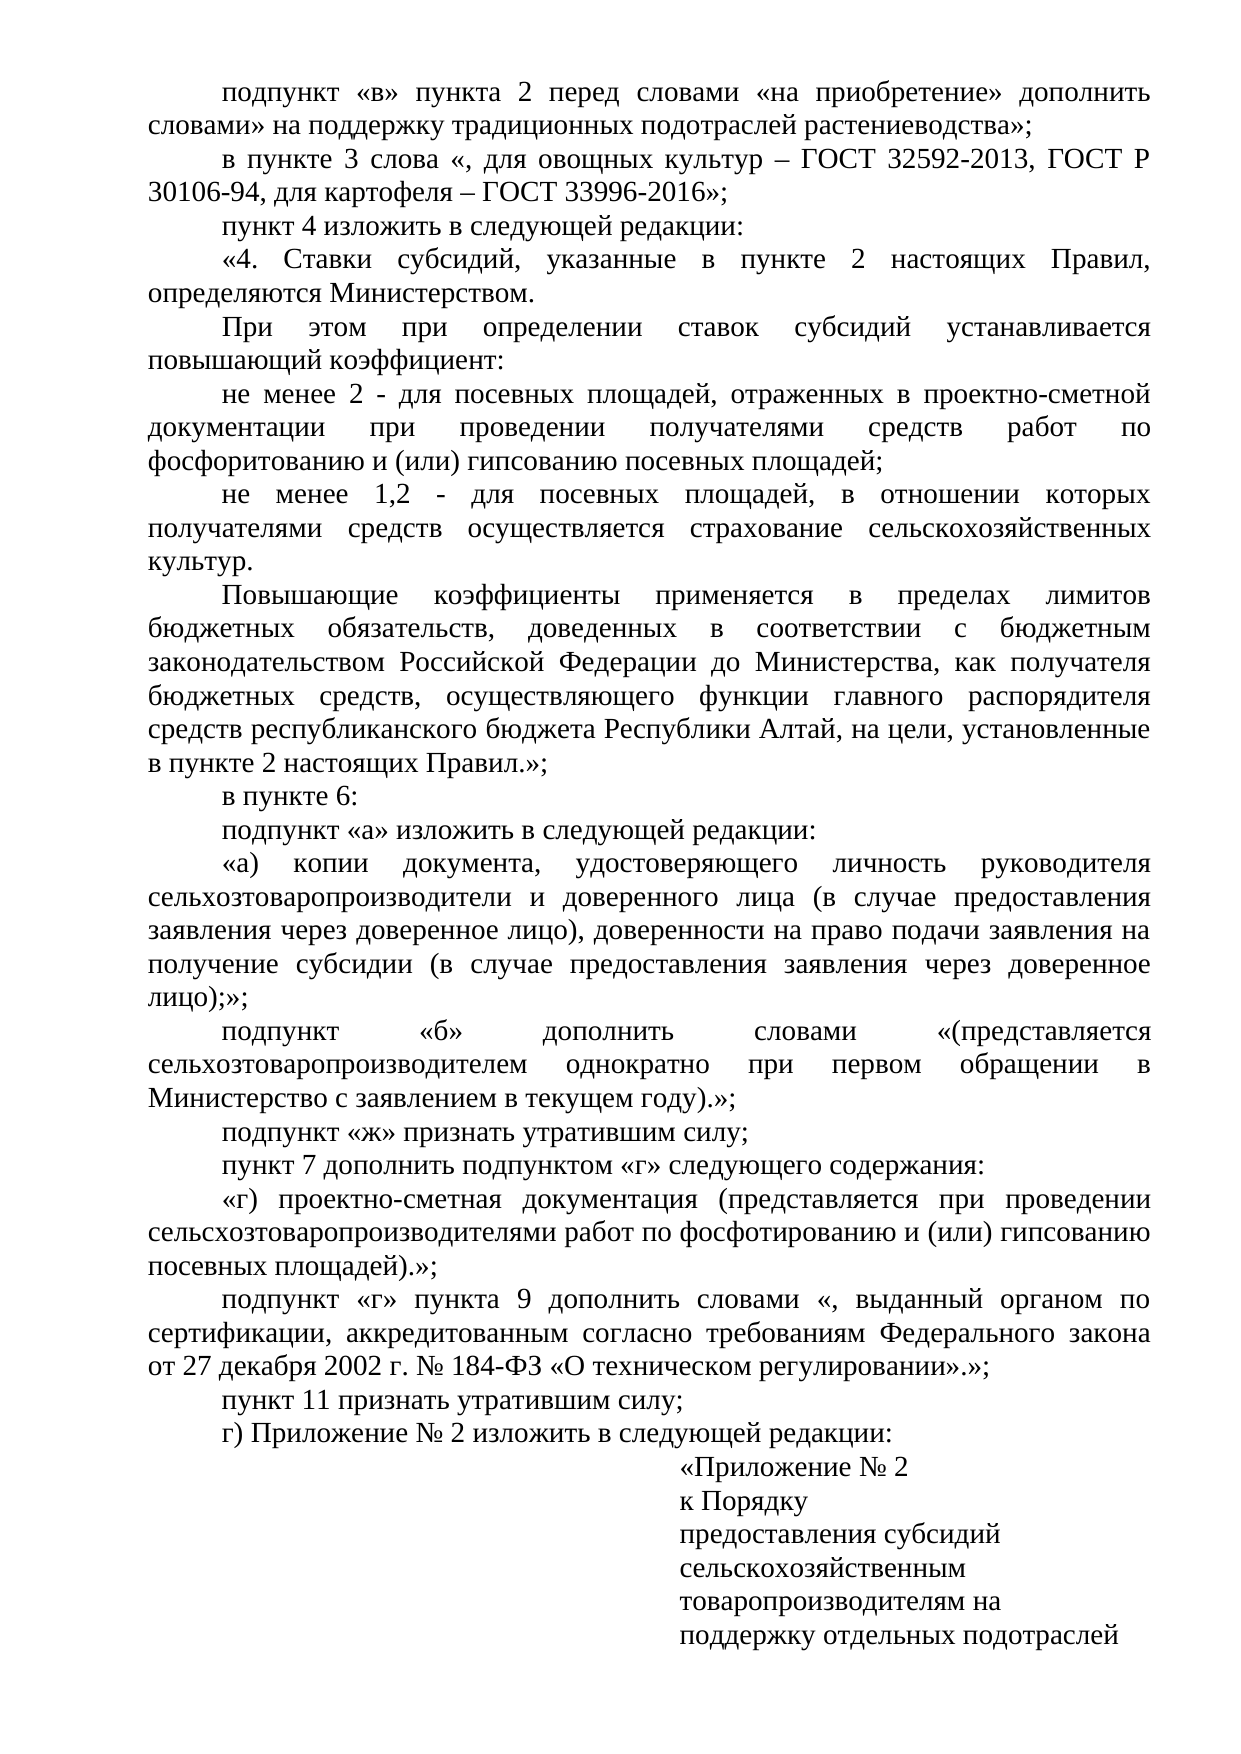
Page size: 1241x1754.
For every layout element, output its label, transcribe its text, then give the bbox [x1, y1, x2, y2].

text подпункт «г» пункта 9 дополнить словами «, выданный органом по сертификации, аккредитованным согласно требованиям Федерального закона от 27 декабря 2002 г. № 184-ФЗ «О техническом регулировании».»; [148, 1281, 1152, 1382]
text поддержку отдельных подотраслей [679, 1617, 1152, 1650]
text подпункт «а» изложить в следующей редакции: [148, 812, 1152, 845]
text к Порядку [679, 1483, 1152, 1516]
text «4. Ставки субсидий, указанные в пункте 2 настоящих Правил, определяются Министерством. [148, 242, 1152, 309]
text пункт 7 дополнить подпунктом «г» следующего содержания: [148, 1147, 1152, 1181]
text не менее 1,2 - для посевных площадей, в отношении которых получателями средств осуществляется страхование сельскохозяйственных культур. [148, 476, 1152, 577]
text подпункт «ж» признать утратившим силу; [148, 1114, 1152, 1147]
text пункт 11 признать утратившим силу; [148, 1382, 1152, 1416]
text При этом при определении ставок субсидий устанавливается повышающий коэффициент: [148, 309, 1152, 376]
text подпункт «в» пункта 2 перед словами «на приобретение» дополнить словами» на поддержку традиционных подотраслей растениеводства»; [148, 74, 1152, 141]
text Повышающие коэффициенты применяется в пределах лимитов бюджетных обязательств, доведенных в соответствии с бюджетным законодательством Российской Федерации до Министерства, как получателя бюджетных средств, осуществляющего функции главного распорядителя средств республиканского бюджета Республики Алтай, на цели, установленные в пункте 2 настоящих Правил.»; [148, 577, 1152, 778]
text «Приложение № 2 [679, 1449, 1152, 1483]
text «г) проектно-сметная документация (представляется при проведении сельсхозтоваропроизводителями работ по фосфотированию и (или) гипсованию посевных площадей).»; [148, 1181, 1152, 1281]
text в пункте 3 слова «, для овощных культур – ГОСТ 32592-2013, ГОСТ Р 30106-94, для картофеля – ГОСТ 33996-2016»; [148, 141, 1152, 208]
text г) Приложение № 2 изложить в следующей редакции: [148, 1416, 1152, 1449]
text пункт 4 изложить в следующей редакции: [148, 208, 1152, 242]
text подпункт «б» дополнить словами «(представляется сельхозтоваропроизводителем однократно при первом обращении в Министерство с заявлением в текущем году).»; [148, 1013, 1152, 1114]
text в пункте 6: [148, 778, 1152, 812]
text не менее 2 - для посевных площадей, отраженных в проектно-сметной документации при проведении получателями средств работ по фосфоритованию и (или) гипсованию посевных площадей; [148, 376, 1152, 476]
text сельскохозяйственным [679, 1550, 1152, 1583]
text предоставления субсидий [679, 1516, 1152, 1550]
text «а) копии документа, удостоверяющего личность руководителя сельхозтоваропроизводители и доверенного лица (в случае предоставления заявления через доверенное лицо), доверенности на право подачи заявления на получение субсидии (в случае предоставления заявления через доверенное лицо);»; [148, 845, 1152, 1013]
text товаропроизводителям на [679, 1583, 1152, 1617]
